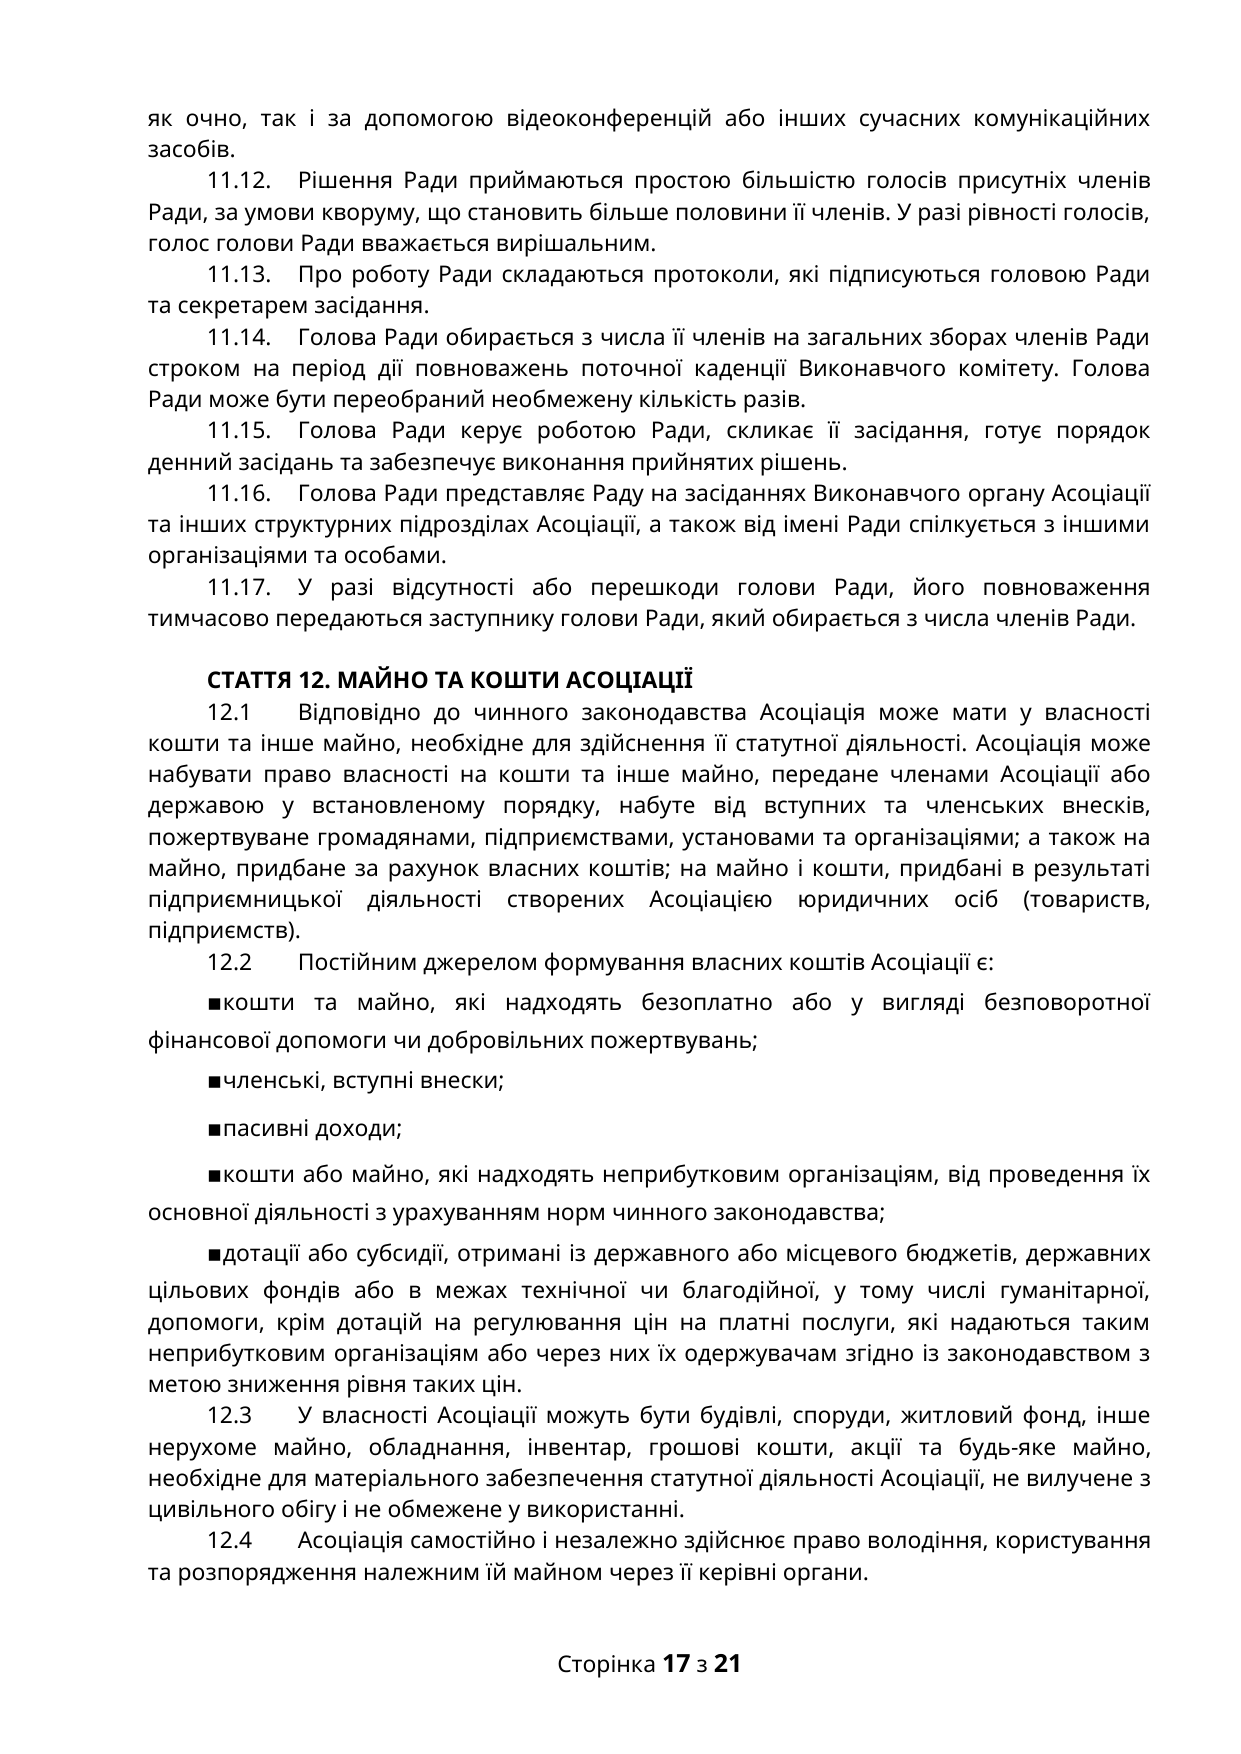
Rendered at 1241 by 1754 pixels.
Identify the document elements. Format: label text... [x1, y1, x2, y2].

list кошти або майно, які надходять неприбутковим організаціям, від проведення їх основної діяльності з урахуванням норм чинного законодавства; [148, 1149, 1152, 1227]
list Про роботу Ради складаються протоколи, які підписуються головою Ради та секретарем засідання. [148, 258, 1152, 321]
list Голова Ради представляє Раду на засіданнях Виконавчого органу Асоціації та інших структурних підрозділах Асоціації, а також від імені Ради спілкується з іншими організаціями та особами. [148, 477, 1152, 571]
list Рішення Ради приймаються простою більшістю голосів присутніх членів Ради, за умови кворуму, що становить більше половини її членів. У разі рівності голосів, голос голови Ради вважається вирішальним. [148, 164, 1152, 258]
list У власності Асоціації можуть бути будівлі, споруди, житловий фонд, інше нерухоме майно, обладнання, інвентар, грошові кошти, акції та будь-яке майно, необхідне для матеріального забезпечення статутної діяльності Асоціації, не вилучене з цивільного обігу і не обмежене у використанні. [148, 1399, 1152, 1524]
list Голова Ради обирається з числа її членів на загальних зборах членів Ради строком на період дії повноважень поточної каденції Виконавчого комітету. Голова Ради може бути переобраний необмежену кількість разів. [148, 321, 1152, 414]
list пасивні доходи; [148, 1102, 1152, 1149]
text СТАТТЯ 12. МАЙНО ТА КОШТИ АСОЦІАЦІЇ [148, 664, 1152, 696]
list Голова Ради керує роботою Ради, скликає її засідання, готує порядок денний засідань та забезпечує виконання прийнятих рішень. [148, 414, 1152, 477]
list Асоціація самостійно і незалежно здійснює право володіння, користування та розпорядження належним їй майном через її керівні органи. [148, 1524, 1152, 1587]
list кошти та майно, які надходять безоплатно або у вигляді безповоротної фінансової допомоги чи добровільних пожертвувань; [148, 977, 1152, 1055]
list дотації або субсидії, отримані із державного або місцевого бюджетів, державних цільових фондів або в межах технічної чи благодійної, у тому числі гуманітарної, допомоги, крім дотацій на регулювання цін на платні послуги, які надаються таким неприбутковим організаціям або через них їх одержувачам згідно із законодавством з метою зниження рівня таких цін. [148, 1227, 1152, 1399]
list членські, вступні внески; [148, 1055, 1152, 1102]
list У разі відсутності або перешкоди голови Ради, його повноваження тимчасово передаються заступнику голови Ради, який обирається з числа членів Ради. [148, 571, 1152, 633]
list Постійним джерелом формування власних коштів Асоціації є: [148, 946, 1152, 977]
list Відповідно до чинного законодавства Асоціація може мати у власності кошти та інше майно, необхідне для здійснення її статутної діяльності. Асоціація може набувати право власності на кошти та інше майно, передане членами Асоціації або державою у встановленому порядку, набуте від вступних та членських внесків, пожертвуване громадянами, підприємствами, установами та організаціями; а також на майно, придбане за рахунок власних коштів; на майно і кошти, придбані в результаті підприємницької діяльності створених Асоціацією юридичних осіб (товариств, підприємств). [148, 696, 1152, 946]
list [148, 102, 1152, 164]
